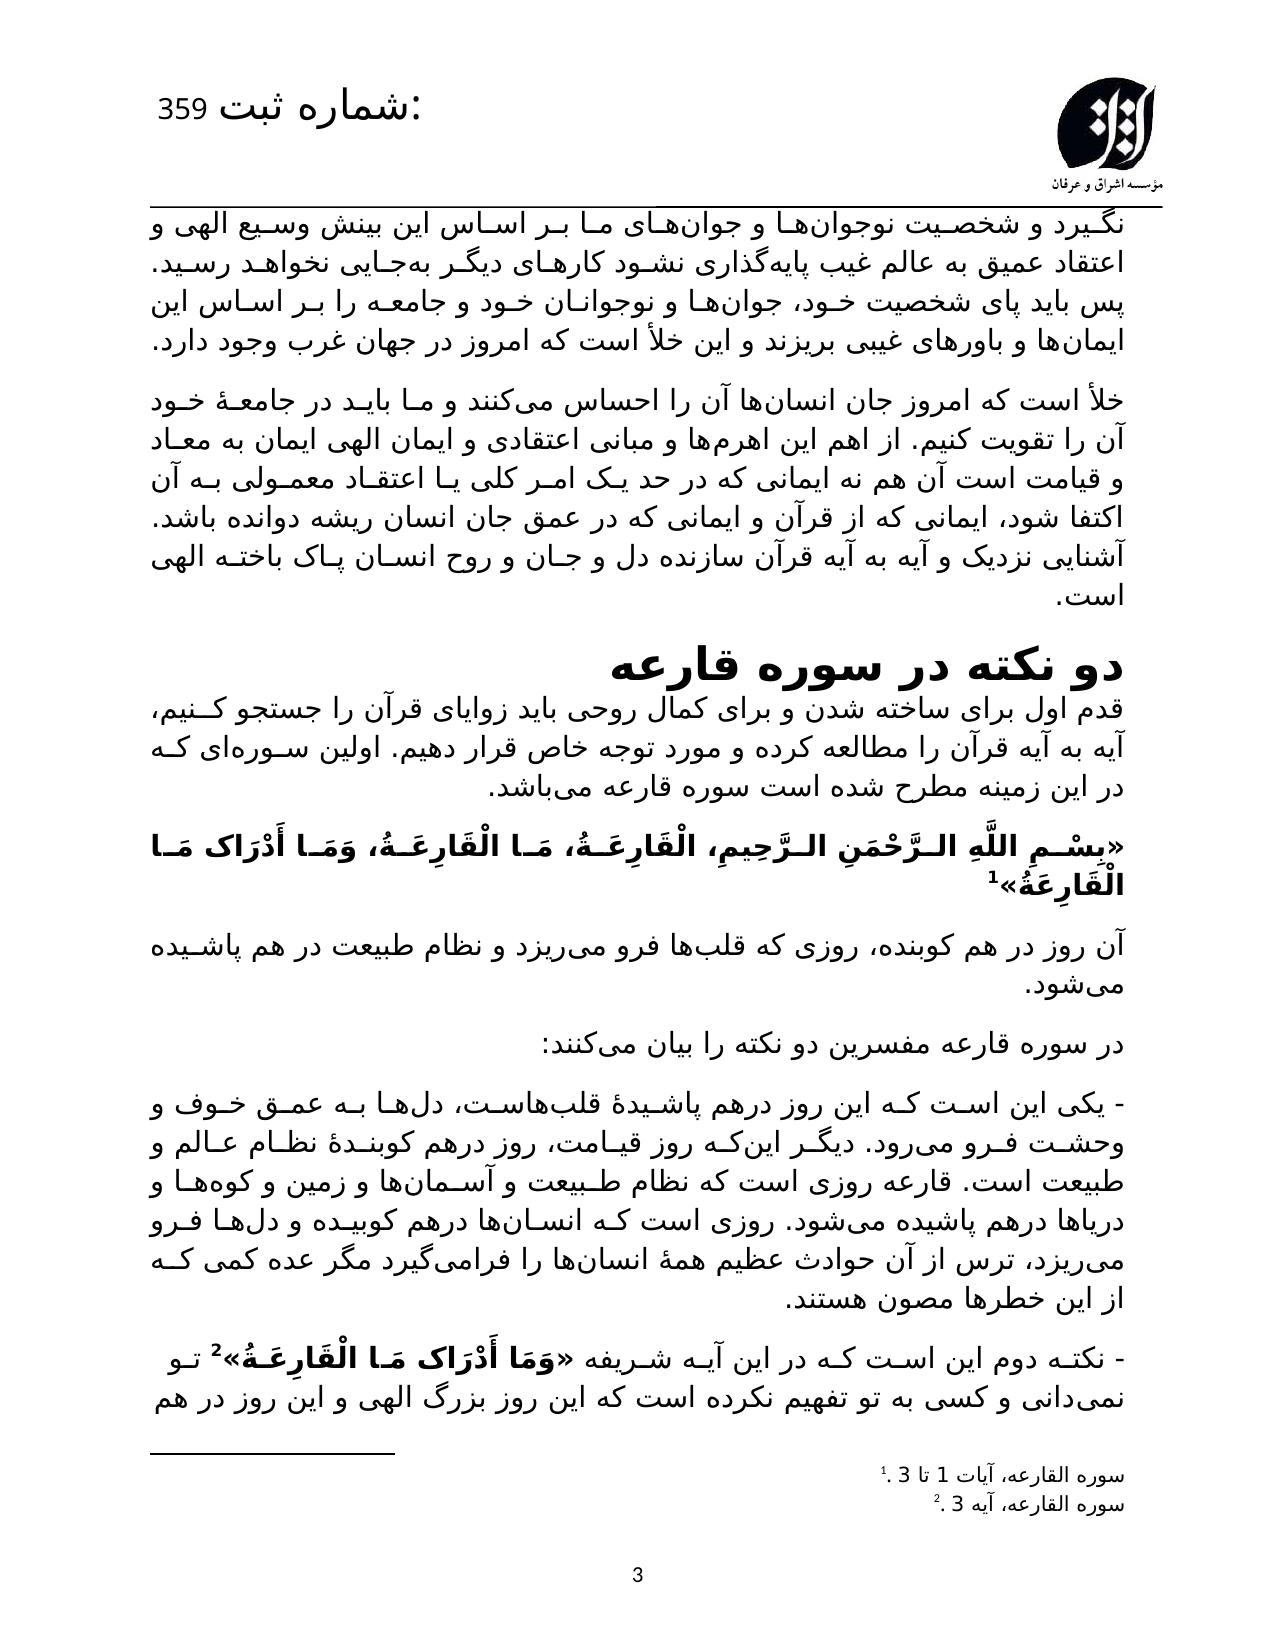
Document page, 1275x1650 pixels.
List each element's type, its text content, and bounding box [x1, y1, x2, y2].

text خلأ است که امروز جان انسان‌ها آن را احساس می‌کنند و ما باید در جامعهٔ خود آن را تقویت کنیم. از اهم این اهرم‌ها و مبانی اعتقادی و ایمان الهی ایمان به معاد و قیامت است آن هم نه ایمانی که در حد یک امر کلی یا اعتقاد معمولی به آن اکتفا شود، ایمانی که از قرآن و ایمانی که در عمق جان انسان ریشه دوانده باشد. آشنایی نزدیک و آیه به آیه قرآن سازنده دل و جان و روح انسان پاک باخته الهی است. [150, 383, 1125, 612]
text در سوره قارعه مفسرین دو نکته را بیان می‌کنند: [150, 1027, 1125, 1061]
text «بِسْمِ اللَّهِ الرَّحْمَنِ الرَّحِیمِ، الْقَارِعَةُ، مَا الْقَارِعَةُ، وَمَا أَدْرَاک مَا الْقَارِعَةُ» [150, 829, 1125, 902]
text قدم اول برای ساخته شدن و برای کمال روحی باید زوایای قرآن را جستجو کنیم، آیه به آیه قرآن را مطالعه کرده و مورد توجه خاص قرار دهیم. اولین سوره‌ای که در این زمینه مطرح شده است سوره قارعه می‌باشد. [150, 691, 1125, 803]
text آن روز در هم کوبنده، روزی که قلب‌ها فرو می‌ریزد و نظام طبیعت در هم پاشیده می‌شود. [150, 928, 1125, 1001]
text - یکی این است که این روز درهم پاشیدهٔ قلب‌هاست، دل‌ها به عمق خوف و وحشت فرو می‌رود. دیگر این‌که روز قیامت، روز درهم کوبندهٔ نظام عالم و طبیعت است. قارعه روزی است که نظام طبیعت و آسمان‌ها و زمین و کوه‌ها و دریاها درهم پاشیده می‌شود. روزی است که انسان‌ها درهم کوبیده و دل‌ها فرو می‌ریزد، ترس از آن حوادث عظیم همهٔ انسان‌ها را فرامی‌گیرد مگر عده کمی که از این خطرها مصون هستند. [150, 1086, 1125, 1315]
picture [1048, 76, 1164, 194]
subtitle دو نکته در سوره قارعه [150, 638, 1125, 691]
